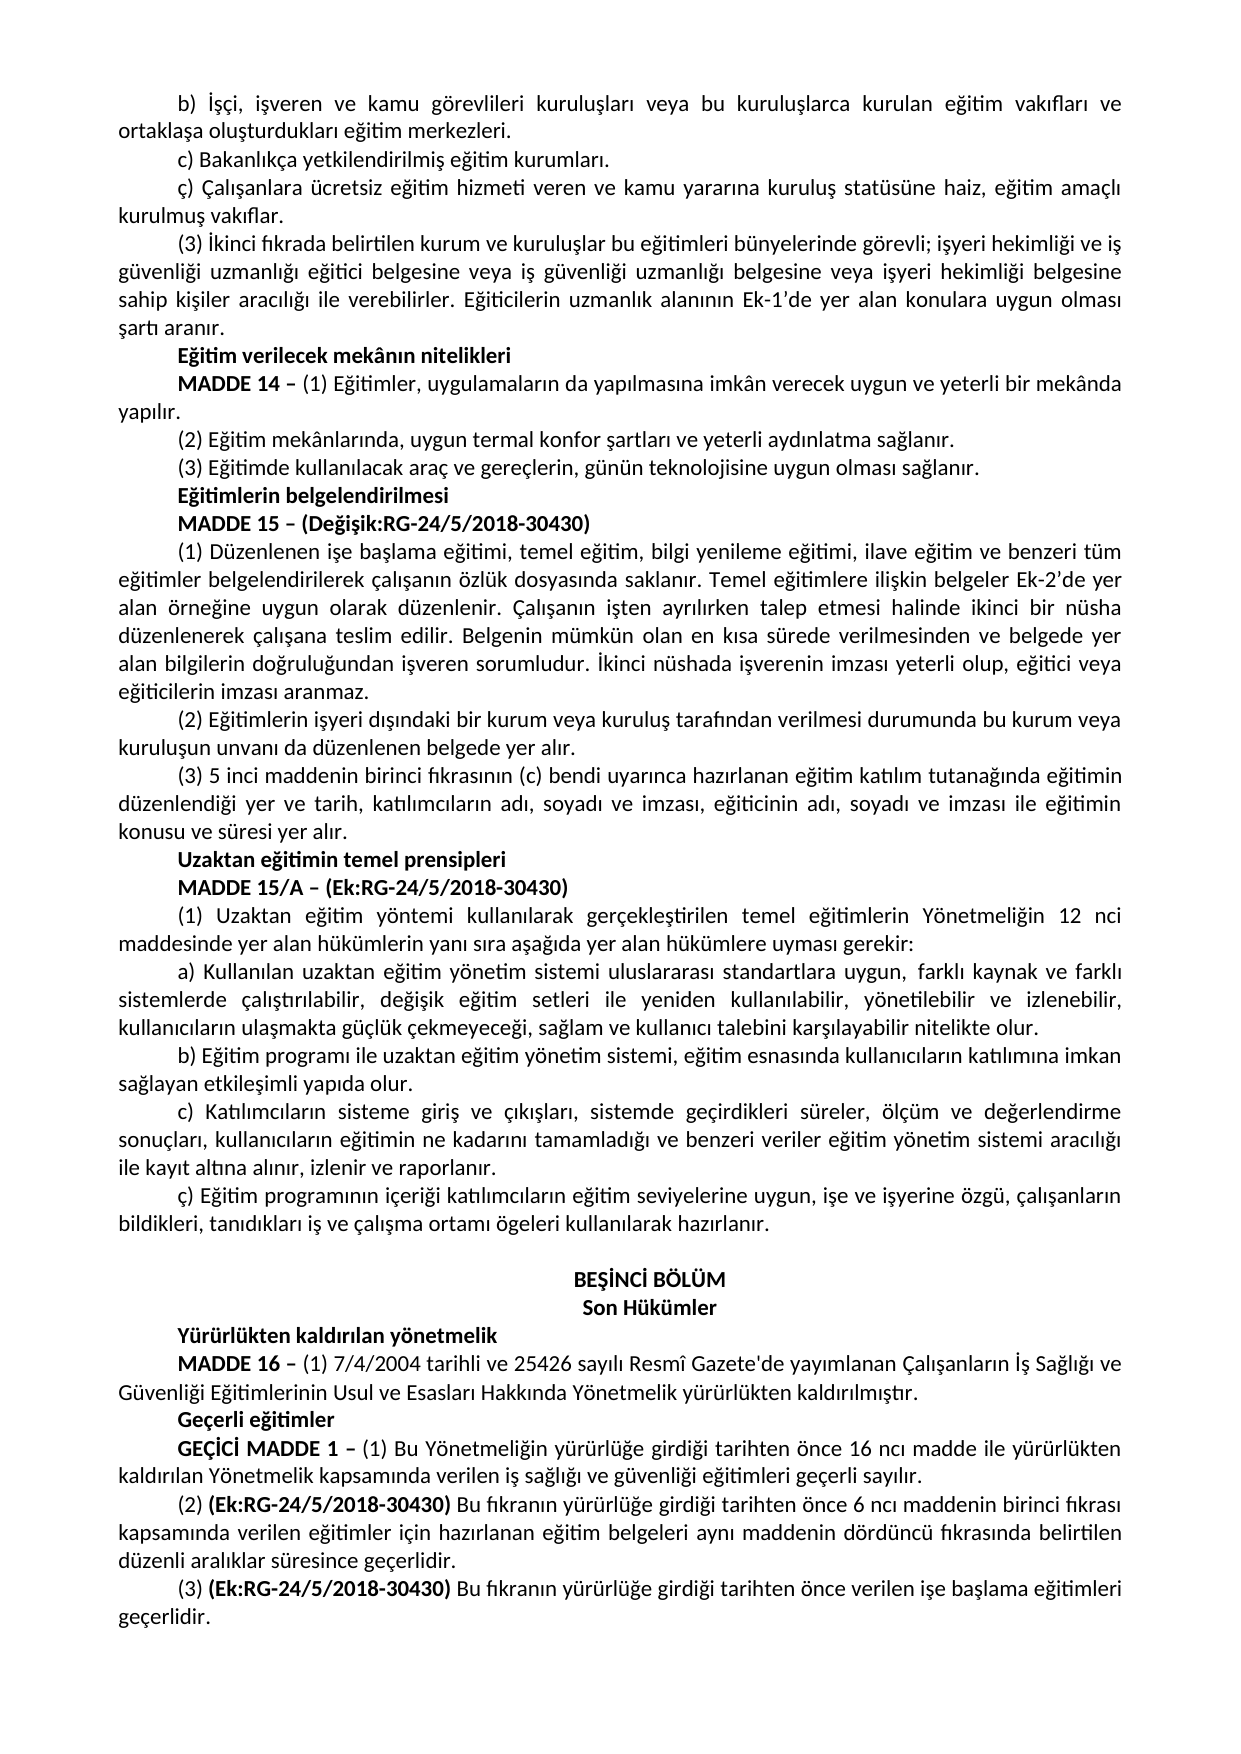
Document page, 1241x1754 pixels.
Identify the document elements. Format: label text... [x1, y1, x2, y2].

text Uzaktan eğitimin temel prensipleri [118, 845, 1122, 873]
text (2) (Ek:RG-24/5/2018-30430) Bu fıkranın yürürlüğe girdiği tarihten önce 6 ncı maddenin birinci fıkrası kapsamında verilen eğitimler için hazırlanan eğitim belgeleri aynı maddenin dördüncü fıkrasında belirtilen düzenli aralıklar süresince geçerlidir. [118, 1490, 1122, 1574]
text Yürürlükten kaldırılan yönetmelik [118, 1322, 1122, 1349]
text MADDE 14 – (1) Eğitimler, uygulamaların da yapılmasına imkân verecek uygun ve yeterli bir mekânda yapılır. [118, 369, 1122, 425]
text BEŞİNCİ BÖLÜM [118, 1266, 1122, 1293]
text b) İşçi, işveren ve kamu görevlileri kuruluşları veya bu kuruluşlarca kurulan eğitim vakıfları ve ortaklaşa oluşturdukları eğitim merkezleri. [118, 89, 1122, 145]
text (2) Eğitim mekânlarında, uygun termal konfor şartları ve yeterli aydınlatma sağlanır. [118, 425, 1122, 453]
text (2) Eğitimlerin işyeri dışındaki bir kurum veya kuruluş tarafından verilmesi durumunda bu kurum veya kuruluşun unvanı da düzenlenen belgede yer alır. [118, 705, 1122, 761]
text MADDE 16 – (1) 7/4/2004 tarihli ve 25426 sayılı Resmî Gazete'de yayımlanan Çalışanların İş Sağlığı ve Güvenliği Eğitimlerinin Usul ve Esasları Hakkında Yönetmelik yürürlükten kaldırılmıştır. [118, 1349, 1122, 1406]
text c) Bakanlıkça yetkilendirilmiş eğitim kurumları. [118, 145, 1122, 173]
text Son Hükümler [118, 1293, 1122, 1322]
text ç) Eğitim programının içeriği katılımcıların eğitim seviyelerine uygun, işe ve işyerine özgü, çalışanların bildikleri, tanıdıkları iş ve çalışma ortamı ögeleri kullanılarak hazırlanır. [118, 1181, 1122, 1237]
text Eğitimlerin belgelendirilmesi [118, 481, 1122, 509]
text Geçerli eğitimler [118, 1406, 1122, 1434]
text (1) Düzenlenen işe başlama eğitimi, temel eğitim, bilgi yenileme eğitimi, ilave eğitim ve benzeri tüm eğitimler belgelendirilerek çalışanın özlük dosyasında saklanır. Temel eğitimlere ilişkin belgeler Ek-2’de yer alan örneğine uygun olarak düzenlenir. Çalışanın işten ayrılırken talep etmesi halinde ikinci bir nüsha düzenlenerek çalışana teslim edilir. Belgenin mümkün olan en kısa sürede verilmesinden ve belgede yer alan bilgilerin doğruluğundan işveren sorumludur. İkinci nüshada işverenin imzası yeterli olup, eğitici veya eğiticilerin imzası aranmaz. [118, 537, 1122, 705]
text ç) Çalışanlara ücretsiz eğitim hizmeti veren ve kamu yararına kuruluş statüsüne haiz, eğitim amaçlı kurulmuş vakıflar. [118, 173, 1122, 229]
text c) Katılımcıların sisteme giriş ve çıkışları, sistemde geçirdikleri süreler, ölçüm ve değerlendirme sonuçları, kullanıcıların eğitimin ne kadarını tamamladığı ve benzeri veriler eğitim yönetim sistemi aracılığı ile kayıt altına alınır, izlenir ve raporlanır. [118, 1097, 1122, 1181]
text MADDE 15/A – (Ek:RG-24/5/2018-30430) [118, 873, 1122, 901]
text (3) (Ek:RG-24/5/2018-30430) Bu fıkranın yürürlüğe girdiği tarihten önce verilen işe başlama eğitimleri geçerlidir. [118, 1574, 1122, 1630]
text (3) 5 inci maddenin birinci fıkrasının (c) bendi uyarınca hazırlanan eğitim katılım tutanağında eğitimin düzenlendiği yer ve tarih, katılımcıların adı, soyadı ve imzası, eğiticinin adı, soyadı ve imzası ile eğitimin konusu ve süresi yer alır. [118, 761, 1122, 845]
text GEÇİCİ MADDE 1 – (1) Bu Yönetmeliğin yürürlüğe girdiği tarihten önce 16 ncı madde ile yürürlükten kaldırılan Yönetmelik kapsamında verilen iş sağlığı ve güvenliği eğitimleri geçerli sayılır. [118, 1434, 1122, 1490]
text (1) Uzaktan eğitim yöntemi kullanılarak gerçekleştirilen temel eğitimlerin Yönetmeliğin 12 nci maddesinde yer alan hükümlerin yanı sıra aşağıda yer alan hükümlere uyması gerekir: [118, 901, 1122, 957]
text a) Kullanılan uzaktan eğitim yönetim sistemi uluslararası standartlara uygun, farklı kaynak ve farklı sistemlerde çalıştırılabilir, değişik eğitim setleri ile yeniden kullanılabilir, yönetilebilir ve izlenebilir, kullanıcıların ulaşmakta güçlük çekmeyeceği, sağlam ve kullanıcı talebini karşılayabilir nitelikte olur. [118, 957, 1122, 1041]
text (3) İkinci fıkrada belirtilen kurum ve kuruluşlar bu eğitimleri bünyelerinde görevli; işyeri hekimliği ve iş güvenliği uzmanlığı eğitici belgesine veya iş güvenliği uzmanlığı belgesine veya işyeri hekimliği belgesine sahip kişiler aracılığı ile verebilirler. Eğiticilerin uzmanlık alanının Ek-1’de yer alan konulara uygun olması şartı aranır. [118, 229, 1122, 341]
text Eğitim verilecek mekânın nitelikleri [118, 341, 1122, 369]
text b) Eğitim programı ile uzaktan eğitim yönetim sistemi, eğitim esnasında kullanıcıların katılımına imkan sağlayan etkileşimli yapıda olur. [118, 1041, 1122, 1097]
text MADDE 15 – (Değişik:RG-24/5/2018-30430) [118, 509, 1122, 537]
text (3) Eğitimde kullanılacak araç ve gereçlerin, günün teknolojisine uygun olması sağlanır. [118, 453, 1122, 481]
